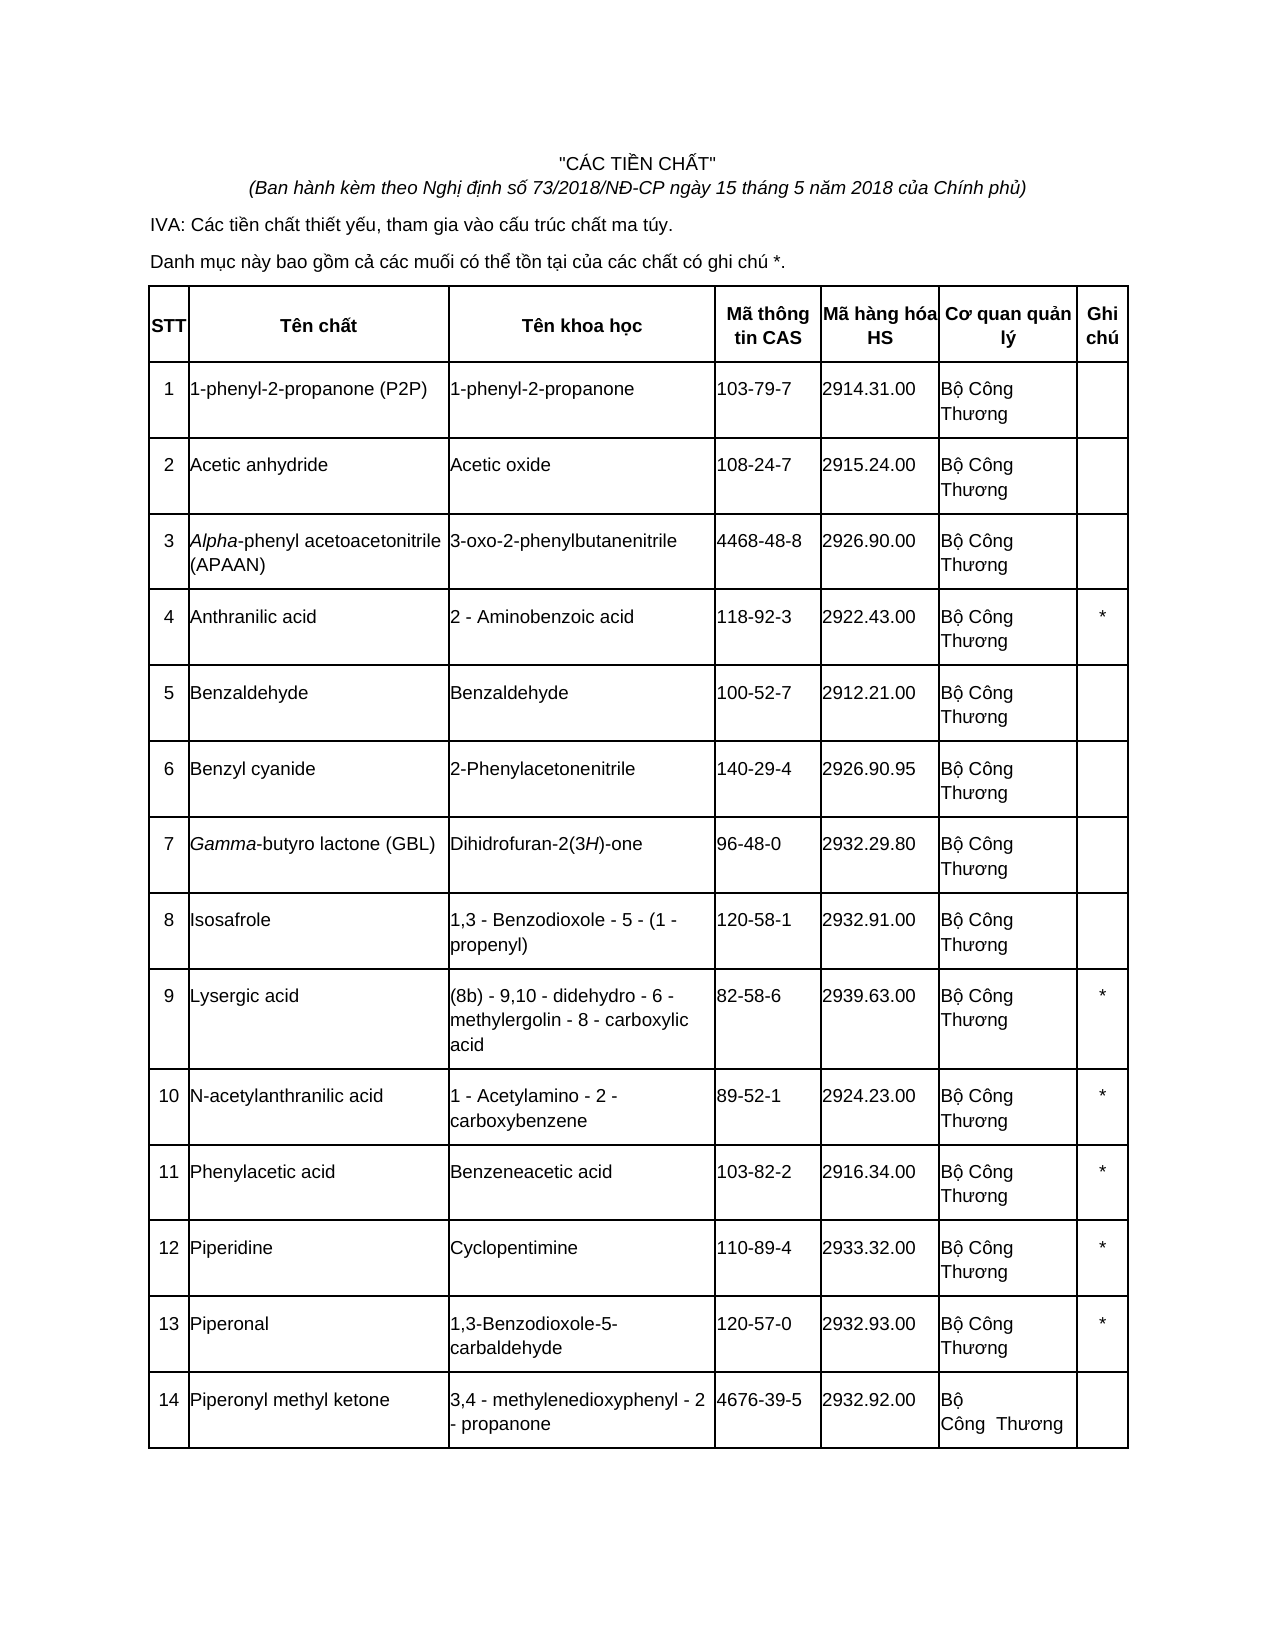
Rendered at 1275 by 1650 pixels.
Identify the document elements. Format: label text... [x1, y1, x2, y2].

table_header Ghi chú [1078, 287, 1127, 361]
table_cell 4 [150, 590, 188, 664]
table_cell 100-52-7 [716, 666, 820, 740]
table_cell Bộ Công Thương [940, 1297, 1076, 1371]
table_cell [1078, 1373, 1127, 1447]
table_cell 2914.31.00 [822, 363, 938, 437]
table_cell 10 [150, 1070, 188, 1143]
table_cell [1078, 363, 1127, 437]
table_cell 2915.24.00 [822, 439, 938, 512]
table_cell 118-92-3 [716, 590, 820, 664]
table_cell 110-89-4 [716, 1221, 820, 1295]
table_cell Bộ Công Thương [940, 1070, 1076, 1143]
table_cell Bộ Công Thương [940, 894, 1076, 967]
table_cell Bộ Công Thương [940, 439, 1076, 512]
table_cell 2 [150, 439, 188, 512]
table_cell 103-79-7 [716, 363, 820, 437]
table_cell 96-48-0 [716, 818, 820, 892]
table_cell Piperidine [190, 1221, 448, 1295]
table_cell 2926.90.95 [822, 742, 938, 816]
table_cell 4468-48-8 [716, 515, 820, 588]
table_cell 120-58-1 [716, 894, 820, 967]
table_cell 11 [150, 1146, 188, 1219]
table_cell 9 [150, 970, 188, 1068]
table_cell [1078, 515, 1127, 588]
text IVA: Các tiền chất thiết yếu, tham gia vào cấu trúc chất ma túy. [150, 211, 1125, 236]
table_header Mã hàng hóa HS [822, 287, 938, 361]
table_cell Bộ Công Thương [940, 590, 1076, 664]
table_cell Anthranilic acid [190, 590, 448, 664]
table_cell 1-phenyl-2-propanone [450, 363, 714, 437]
table_cell 3,4 - methylenedioxyphenyl - 2 - propanone [450, 1373, 714, 1447]
table_cell 108-24-7 [716, 439, 820, 512]
table_cell 1,3-Benzodioxole-5-carbaldehyde [450, 1297, 714, 1371]
table_cell * [1078, 1070, 1127, 1143]
table_cell 2933.32.00 [822, 1221, 938, 1295]
table_cell 2932.29.80 [822, 818, 938, 892]
table_cell 1 [150, 363, 188, 437]
table_cell * [1078, 1221, 1127, 1295]
table_cell 4676-39-5 [716, 1373, 820, 1447]
table_cell 3-oxo-2-phenylbutanenitrile [450, 515, 714, 588]
table_header Tên khoa học [450, 287, 714, 361]
table_cell Bộ Công Thương [940, 1373, 1076, 1447]
table_cell * [1078, 970, 1127, 1068]
text "CÁC TIỀN CHẤT" (Ban hành kèm theo Nghị định số 73/2018/NĐ-CP ngày 15 tháng 5 năm 2018 của Chính phủ) [150, 150, 1125, 199]
table_cell 3 [150, 515, 188, 588]
table_cell Gamma-butyro lactone (GBL) [190, 818, 448, 892]
table_cell 2926.90.00 [822, 515, 938, 588]
table_cell 12 [150, 1221, 188, 1295]
table_cell Piperonal [190, 1297, 448, 1371]
table_cell Dihidrofuran-2(3H)-one [450, 818, 714, 892]
table_cell 8 [150, 894, 188, 967]
table_cell 2932.92.00 [822, 1373, 938, 1447]
table_cell 2912.21.00 [822, 666, 938, 740]
table_cell 6 [150, 742, 188, 816]
table_cell * [1078, 1297, 1127, 1371]
table_cell Piperonyl methyl ketone [190, 1373, 448, 1447]
table_cell [1078, 742, 1127, 816]
table_cell Benzaldehyde [450, 666, 714, 740]
table_cell Bộ Công Thương [940, 1146, 1076, 1219]
table_cell Alpha-phenyl acetoacetonitrile (APAAN) [190, 515, 448, 588]
table_cell 82-58-6 [716, 970, 820, 1068]
table_cell Benzeneacetic acid [450, 1146, 714, 1219]
table_cell Acetic oxide [450, 439, 714, 512]
table_cell 103-82-2 [716, 1146, 820, 1219]
table_cell Benzyl cyanide [190, 742, 448, 816]
table_cell Lysergic acid [190, 970, 448, 1068]
table_cell 120-57-0 [716, 1297, 820, 1371]
table_cell 2-Phenylacetonenitrile [450, 742, 714, 816]
table_cell 2924.23.00 [822, 1070, 938, 1143]
table_cell Phenylacetic acid [190, 1146, 448, 1219]
table_cell Bộ Công Thương [940, 742, 1076, 816]
table_cell 1,3 - Benzodioxole - 5 - (1 - propenyl) [450, 894, 714, 967]
table_cell 14 [150, 1373, 188, 1447]
table_cell 2939.63.00 [822, 970, 938, 1068]
table_cell 1-phenyl-2-propanone (P2P) [190, 363, 448, 437]
table_cell N-acetylanthranilic acid [190, 1070, 448, 1143]
text Danh mục này bao gồm cả các muối có thể tồn tại của các chất có ghi chú *. [150, 248, 1125, 272]
table_cell Bộ Công Thương [940, 1221, 1076, 1295]
table_cell Bộ Công Thương [940, 970, 1076, 1068]
table_cell [1078, 666, 1127, 740]
table_cell Bộ Công Thương [940, 515, 1076, 588]
table_cell Bộ Công Thương [940, 818, 1076, 892]
table_header Mã thông tin CAS [716, 287, 820, 361]
table_cell 89-52-1 [716, 1070, 820, 1143]
table_cell Cyclopentimine [450, 1221, 714, 1295]
table_cell 2916.34.00 [822, 1146, 938, 1219]
table_cell 5 [150, 666, 188, 740]
table_cell 2932.91.00 [822, 894, 938, 967]
table_cell 140-29-4 [716, 742, 820, 816]
table_cell 1 - Acetylamino - 2 - carboxybenzene [450, 1070, 714, 1143]
table_cell * [1078, 1146, 1127, 1219]
table_cell * [1078, 590, 1127, 664]
table_cell Acetic anhydride [190, 439, 448, 512]
table_cell (8b) - 9,10 - didehydro - 6 - methylergolin - 8 - carboxylic acid [450, 970, 714, 1068]
table_cell 2932.93.00 [822, 1297, 938, 1371]
table_header Cơ quan quản lý [940, 287, 1076, 361]
table_cell [1078, 439, 1127, 512]
table_cell 2922.43.00 [822, 590, 938, 664]
table_cell [1078, 894, 1127, 967]
table_cell Benzaldehyde [190, 666, 448, 740]
table_cell 13 [150, 1297, 188, 1371]
table_header STT [150, 287, 188, 361]
table_cell [1078, 818, 1127, 892]
table_cell Bộ Công Thương [940, 363, 1076, 437]
table_cell Isosafrole [190, 894, 448, 967]
table_cell 7 [150, 818, 188, 892]
table_header Tên chất [190, 287, 448, 361]
table_cell Bộ Công Thương [940, 666, 1076, 740]
table_cell 2 - Aminobenzoic acid [450, 590, 714, 664]
